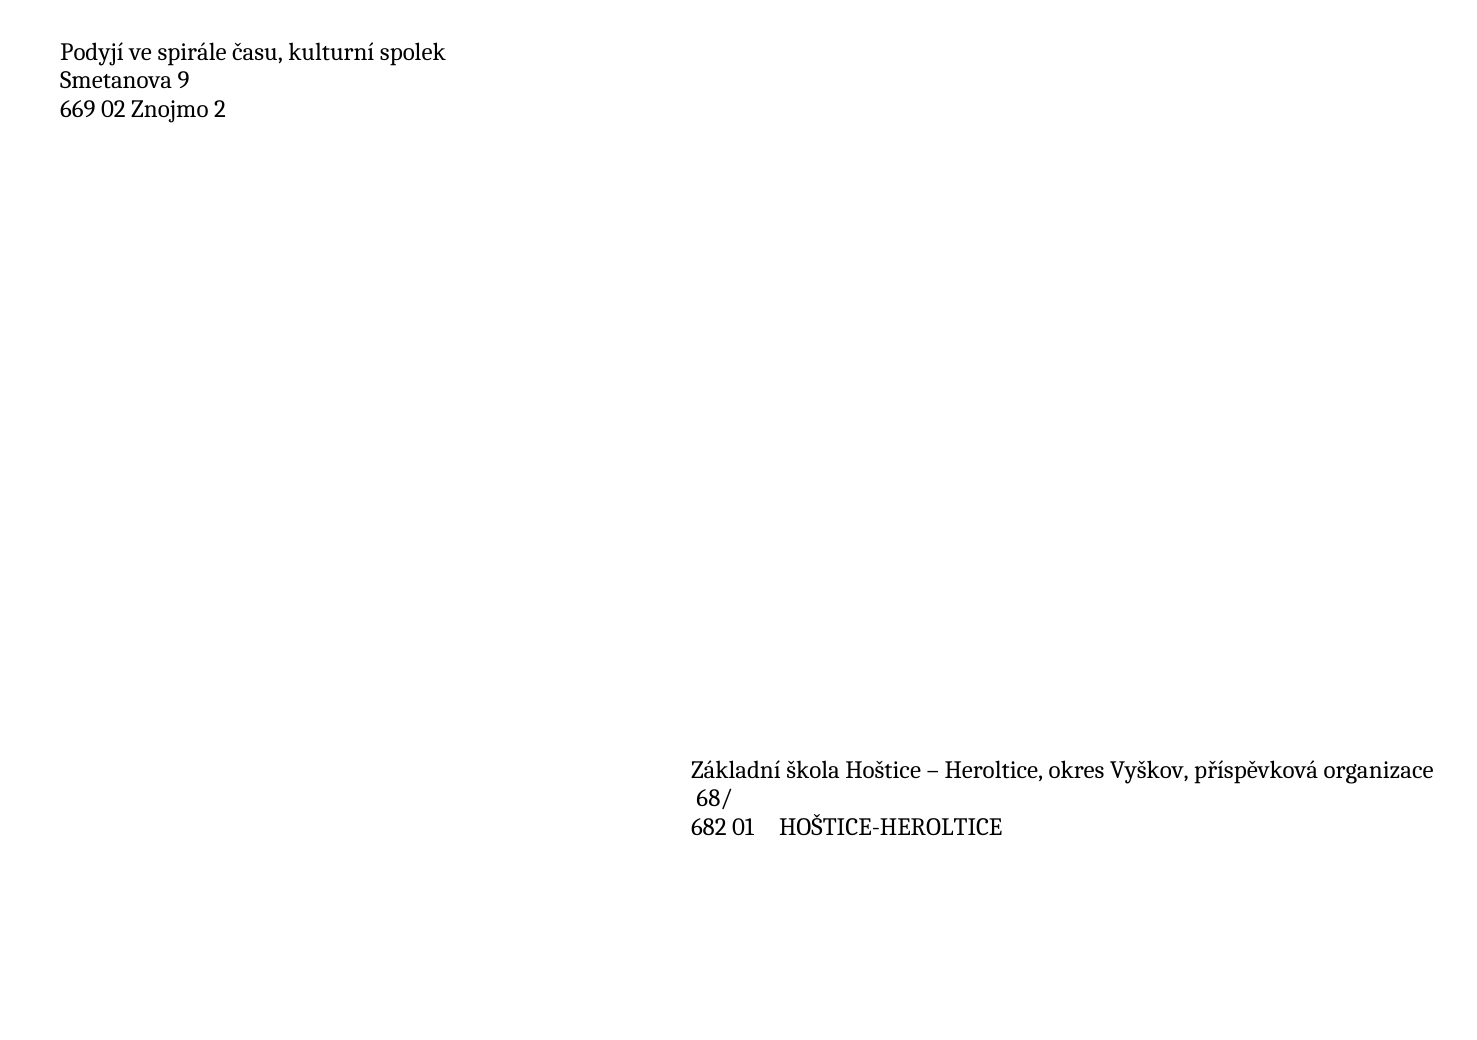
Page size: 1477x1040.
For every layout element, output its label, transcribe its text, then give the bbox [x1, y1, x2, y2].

text 682 01 Hoštice-Heroltice [691, 813, 1445, 842]
text 669 02 Znojmo 2 [60, 95, 1401, 124]
text Podyjí ve spirále času, kulturní spolek [60, 37, 1401, 66]
text Základní škola Hoštice – Heroltice, okres Vyškov, příspěvková organizace [691, 756, 1445, 784]
text Smetanova 9 [60, 66, 1401, 95]
text 68/ [691, 784, 1445, 813]
